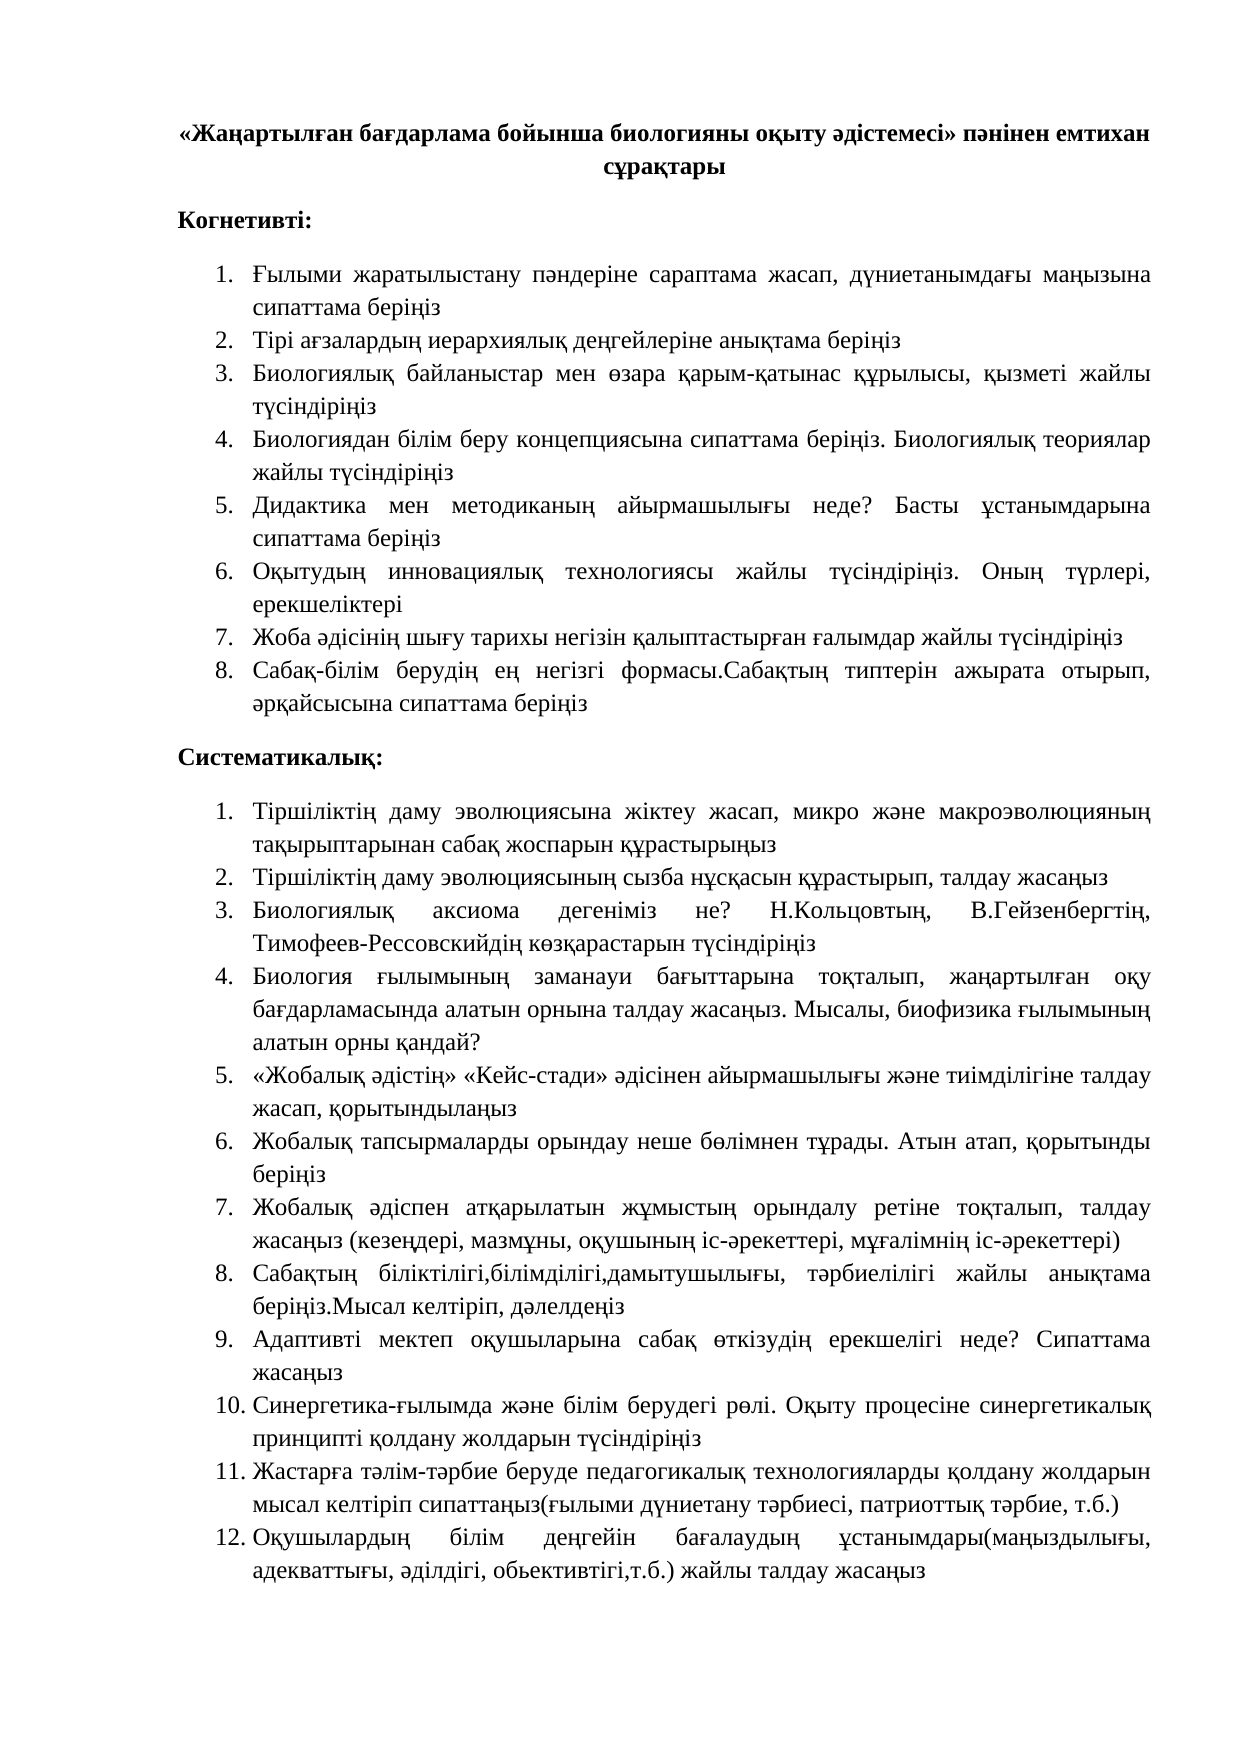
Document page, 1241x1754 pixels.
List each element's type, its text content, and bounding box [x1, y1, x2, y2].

list Адаптивті мектеп оқушыларына сабақ өткізудің ерекшелігі неде? Сипаттама жасаңыз [215, 1324, 1152, 1386]
list Сабақтың біліктілігі,білімділігі,дамытушылығы, тәрбиелілігі жайлы анықтама беріңіз.Мысал келтіріп, дәлелдеңіз [215, 1258, 1152, 1320]
list Оқытудың инновациялық технологиясы жайлы түсіндіріңіз. Оның түрлері, ерекшеліктері [215, 556, 1152, 618]
list Жобалық тапсырмаларды орындау неше бөлімнен тұрады. Атын атап, қорытынды беріңіз [215, 1126, 1152, 1188]
list Биологиялық аксиома дегеніміз не? Н.Кольцовтың, В.Гейзенбергтің, Тимофеев-Рессовскийдің көзқарастарын түсіндіріңіз [215, 895, 1152, 957]
list Оқушылардың білім деңгейін бағалаудың ұстанымдары(маңыздылығы, адекваттығы, әділдігі, обьективтігі,т.б.) жайлы талдау жасаңыз [215, 1522, 1152, 1584]
text Когнетивті: [177, 205, 1152, 234]
list Дидактика мен методиканың айырмашылығы неде? Басты ұстанымдарына сипаттама беріңіз [215, 490, 1152, 552]
list Тіршіліктің даму эволюциясының сызба нұсқасын құрастырып, талдау жасаңыз [215, 862, 1152, 891]
list Тірі ағзалардың иерархиялық деңгейлеріне анықтама беріңіз [215, 325, 1152, 354]
text Систематикалық: [177, 742, 1152, 771]
list Тіршіліктің даму эволюциясына жіктеу жасап, микро және макроэволюцияның тақырыптарынан сабақ жоспарын құрастырыңыз [215, 796, 1152, 858]
list Синергетика-ғылымда және білім берудегі рөлі. Оқыту процесіне синергетикалық принципті қолдану жолдарын түсіндіріңіз [215, 1390, 1152, 1452]
text «Жаңартылған бағдарлама бойынша биологияны оқыту әдістемесі» пәнінен емтихан сұрақтары [177, 118, 1152, 180]
list «Жобалық әдістің» «Кейс-стади» әдісінен айырмашылығы және тиімділігіне талдау жасап, қорытындылаңыз [215, 1060, 1152, 1122]
list Биология ғылымының заманауи бағыттарына тоқталып, жаңартылған оқу бағдарламасында алатын орнына талдау жасаңыз. Мысалы, биофизика ғылымының алатын орны қандай? [215, 961, 1152, 1056]
list Жоба әдісінің шығу тарихы негізін қалыптастырған ғалымдар жайлы түсіндіріңіз [215, 622, 1152, 651]
list Ғылыми жаратылыстану пәндеріне сараптама жасап, дүниетанымдағы маңызына сипаттама беріңіз [215, 259, 1152, 321]
list Жастарға тәлім-тәрбие беруде педагогикалық технологияларды қолдану жолдарын мысал келтіріп сипаттаңыз(ғылыми дүниетану тәрбиесі, патриоттық тәрбие, т.б.) [215, 1456, 1152, 1518]
list Жобалық әдіспен атқарылатын жұмыстың орындалу ретіне тоқталып, талдау жасаңыз (кезеңдері, мазмұны, оқушының іс-әрекеттері, мұғалімнің іс-әрекеттері) [215, 1192, 1152, 1254]
list Биологиялық байланыстар мен өзара қарым-қатынас құрылысы, қызметі жайлы түсіндіріңіз [215, 358, 1152, 420]
list Сабақ-білім берудің ең негізгі формасы.Сабақтың типтерін ажырата отырып, әрқайсысына сипаттама беріңіз [215, 655, 1152, 717]
list Биологиядан білім беру концепциясына сипаттама беріңіз. Биологиялық теориялар жайлы түсіндіріңіз [215, 424, 1152, 486]
